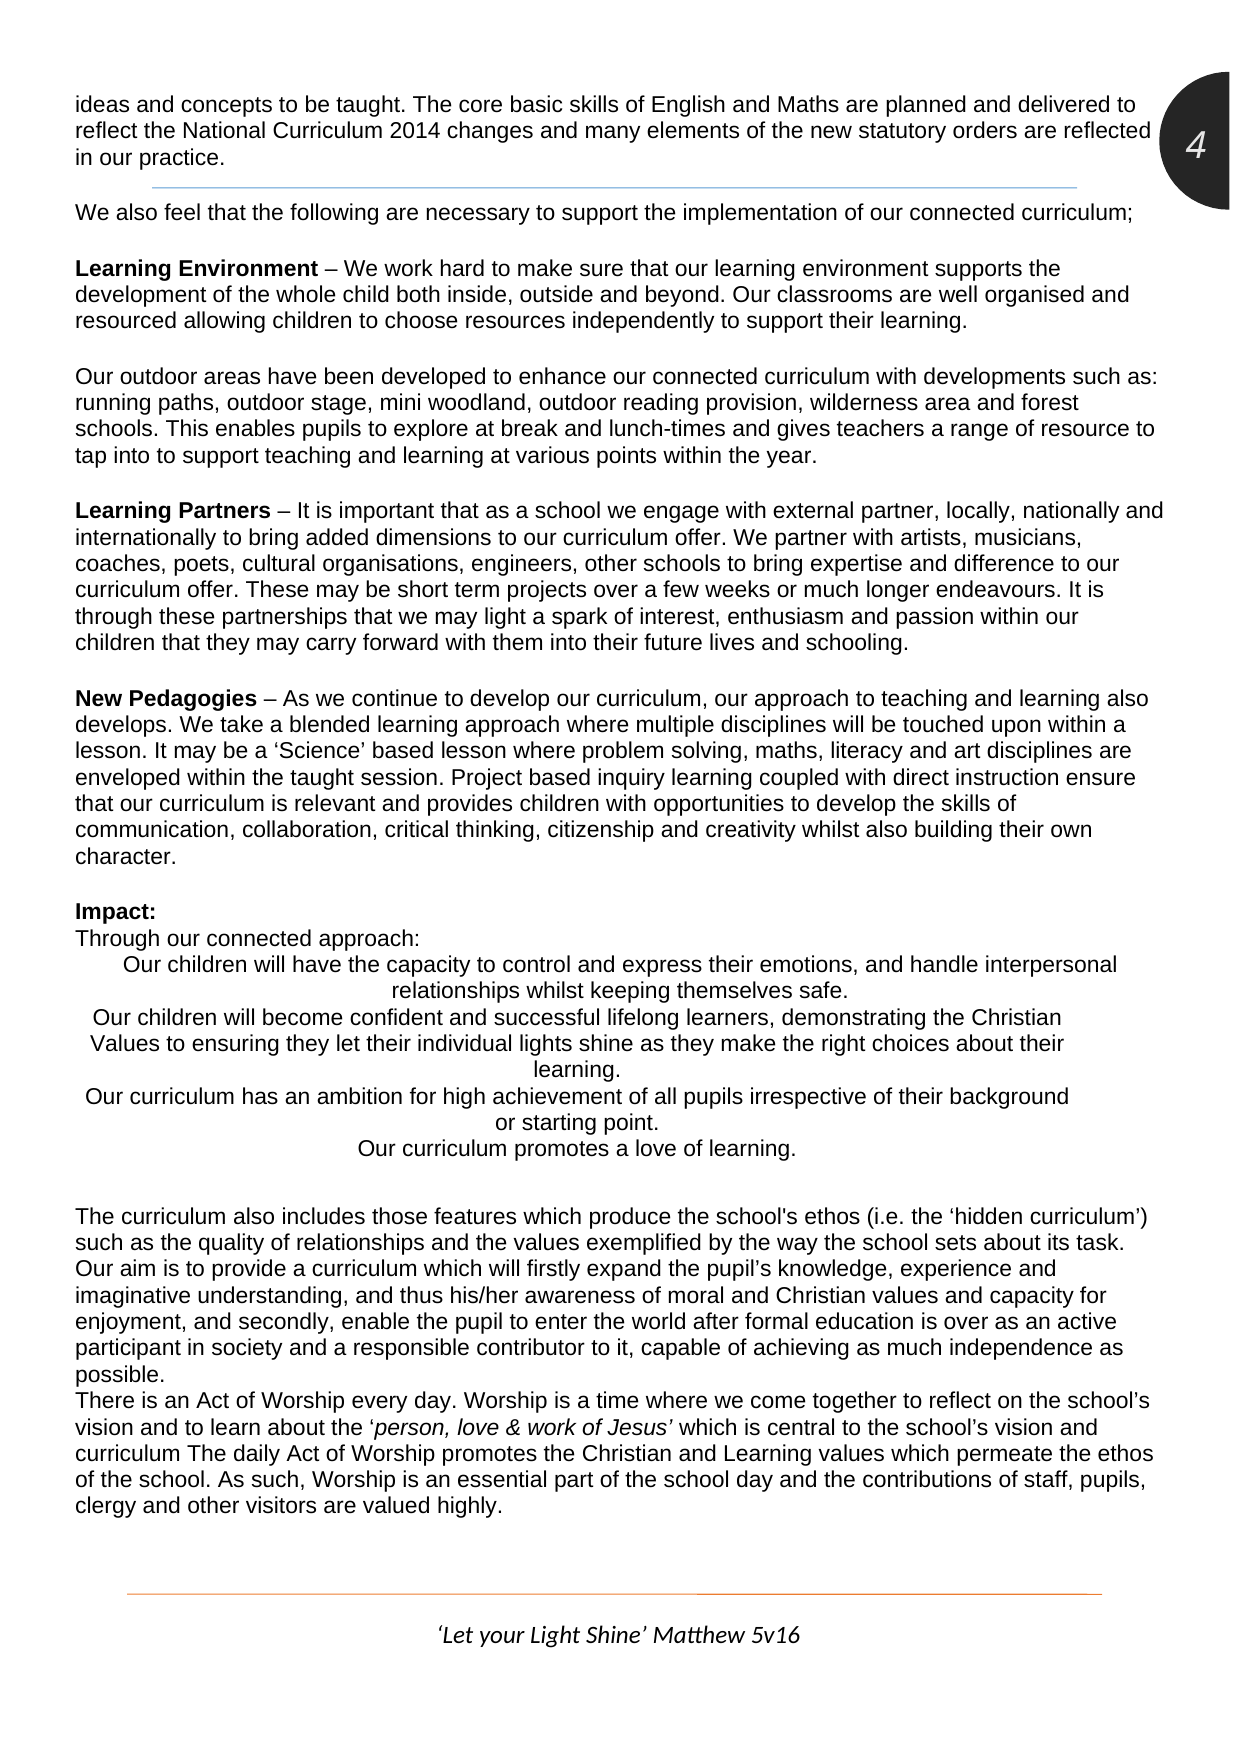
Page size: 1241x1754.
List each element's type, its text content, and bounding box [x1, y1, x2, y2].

text The curriculum also includes those features which produce the school's ethos (i.e. the ‘hidden curriculum’) such as the quality of relationships and the values exemplified by the way the school sets about its task. [75, 1203, 1165, 1255]
text New Pedagogies – As we continue to develop our curriculum, our approach to teaching and learning also develops. We take a blended learning approach where multiple disciplines will be touched upon within a lesson. It may be a ‘Science’ based lesson where problem solving, maths, literacy and art disciplines are enveloped within the taught session. Project based inquiry learning coupled with direct instruction ensure that our curriculum is relevant and provides children with opportunities to develop the skills of communication, collaboration, critical thinking, citizenship and creativity whilst also building their own character. [75, 684, 1165, 869]
text Our children will become confident and successful lifelong learners, demonstrating the Christian Values to ensuring they let their individual lights shine as they make the right choices about their learning. [75, 1004, 1079, 1083]
text Our aim is to provide a curriculum which will firstly expand the pupil’s knowledge, experience and imaginative understanding, and thus his/her awareness of moral and Christian values and capacity for enjoyment, and secondly, enable the pupil to enter the world after formal education is over as an active participant in society and a responsible contributor to it, capable of achieving as much independence as possible. [75, 1255, 1165, 1387]
text Impact: [75, 898, 1165, 924]
text There is an Act of Worship every day. Worship is a time where we come together to reflect on the school’s vision and to learn about the ‘person, love & work of Jesus’ which is central to the school’s vision and curriculum The daily Act of Worship promotes the Christian and Learning values which permeate the ethos of the school. As such, Worship is an essential part of the school day and the contributions of staff, pupils, clergy and other visitors are valued highly. [75, 1387, 1165, 1519]
text Learning Partners – It is important that as a school we engage with external partner, locally, nationally and internationally to bring added dimensions to our curriculum offer. We partner with artists, musicians, coaches, poets, cultural organisations, engineers, other schools to bring expertise and difference to our curriculum offer. These may be short term projects over a few weeks or much longer endeavours. It is through these partnerships that we may light a spark of interest, enthusiasm and passion within our children that they may carry forward with them into their future lives and schooling. [75, 497, 1165, 655]
text Our children will have the capacity to control and express their emotions, and handle interpersonal relationships whilst keeping themselves safe. [75, 951, 1165, 1004]
text Our outdoor areas have been developed to enhance our connected curriculum with developments such as: running paths, outdoor stage, mini woodland, outdoor reading provision, wilderness area and forest schools. This enables pupils to explore at break and lunch-times and gives teachers a range of resource to tap into to support teaching and learning at various points within the year. [75, 363, 1165, 468]
text Our curriculum promotes a love of learning. [75, 1135, 1079, 1162]
text Learning Environment – We work hard to make sure that our learning environment supports the development of the whole child both inside, outside and beyond. Our classrooms are well organised and resourced allowing children to choose resources independently to support their learning. [75, 254, 1165, 333]
text We also feel that the following are necessary to support the implementation of our connected curriculum; [75, 199, 1165, 225]
text Through our connected approach: [75, 924, 1165, 951]
text Our curriculum has an ambition for high achievement of all pupils irrespective of their background or starting point. [75, 1083, 1079, 1135]
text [75, 91, 1165, 170]
